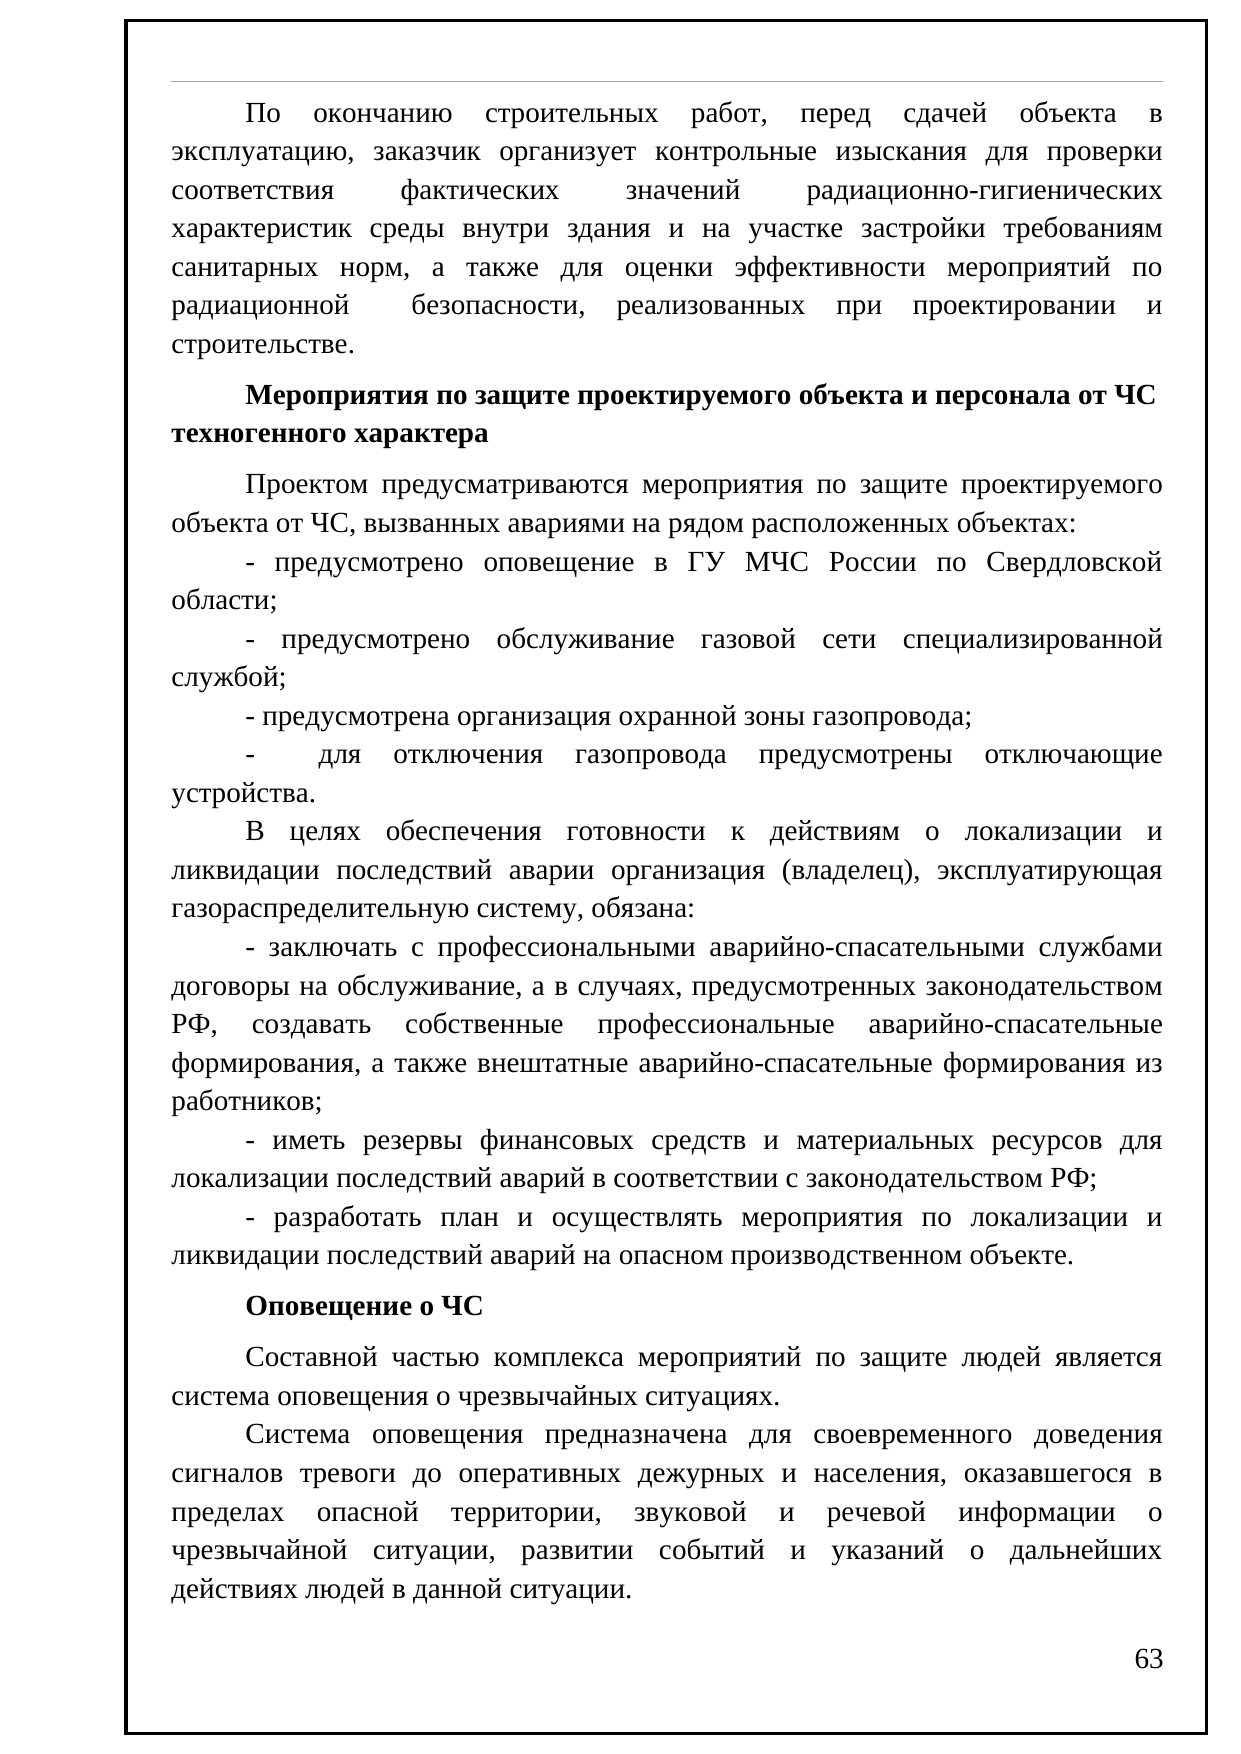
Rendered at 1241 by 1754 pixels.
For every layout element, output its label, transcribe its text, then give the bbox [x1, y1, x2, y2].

text - для отключения газопровода предусмотрены отключающие устройства. [171, 736, 1163, 808]
text В целях обеспечения готовности к действиям о локализации и ликвидации последствий аварии организация (владелец), эксплуатирующая газораспределительную систему, обязана: [171, 813, 1163, 924]
text - предусмотрено оповещение в ГУ МЧС России по Свердловской области; [171, 544, 1163, 616]
subtitle Мероприятия по защите проектируемого объекта и персонала от ЧС техногенного характера [171, 377, 1163, 449]
text - заключать с профессиональными аварийно-спасательными службами договоры на обслуживание, а в случаях, предусмотренных законодательством РФ, создавать собственные профессиональные аварийно-спасательные формирования, а также внештатные аварийно-спасательные формирования из работников; [171, 929, 1163, 1117]
subtitle Оповещение о ЧС [171, 1288, 1163, 1322]
text Проектом предусматриваются мероприятия по защите проектируемого объекта от ЧС, вызванных авариями на рядом расположенных объектах: [171, 467, 1163, 539]
text - разработать план и осуществлять мероприятия по локализации и ликвидации последствий аварий на опасном производственном объекте. [171, 1199, 1163, 1271]
text - иметь резервы финансовых средств и материальных ресурсов для локализации последствий аварий в соответствии с законодательством РФ; [171, 1122, 1163, 1194]
text Система оповещения предназначена для своевременного доведения сигналов тревоги до оперативных дежурных и населения, оказавшегося в пределах опасной территории, звуковой и речевой информации о чрезвычайной ситуации, развитии событий и указаний о дальнейших действиях людей в данной ситуации. [171, 1417, 1163, 1604]
text Составной частью комплекса мероприятий по защите людей является система оповещения о чрезвычайных ситуациях. [171, 1339, 1163, 1412]
text - предусмотрено обслуживание газовой сети специализированной службой; [171, 621, 1163, 693]
text По окончанию строительных работ, перед сдачей объекта в эксплуатацию, заказчик организует контрольные изыскания для проверки соответствия фактических значений радиационно-гигиенических характеристик среды внутри здания и на участке застройки требованиям санитарных норм, а также для оценки эффективности мероприятий по радиационной безопасности, реализованных при проектировании и строительстве. [171, 95, 1163, 359]
text - предусмотрена организация охранной зоны газопровода; [171, 698, 1163, 731]
